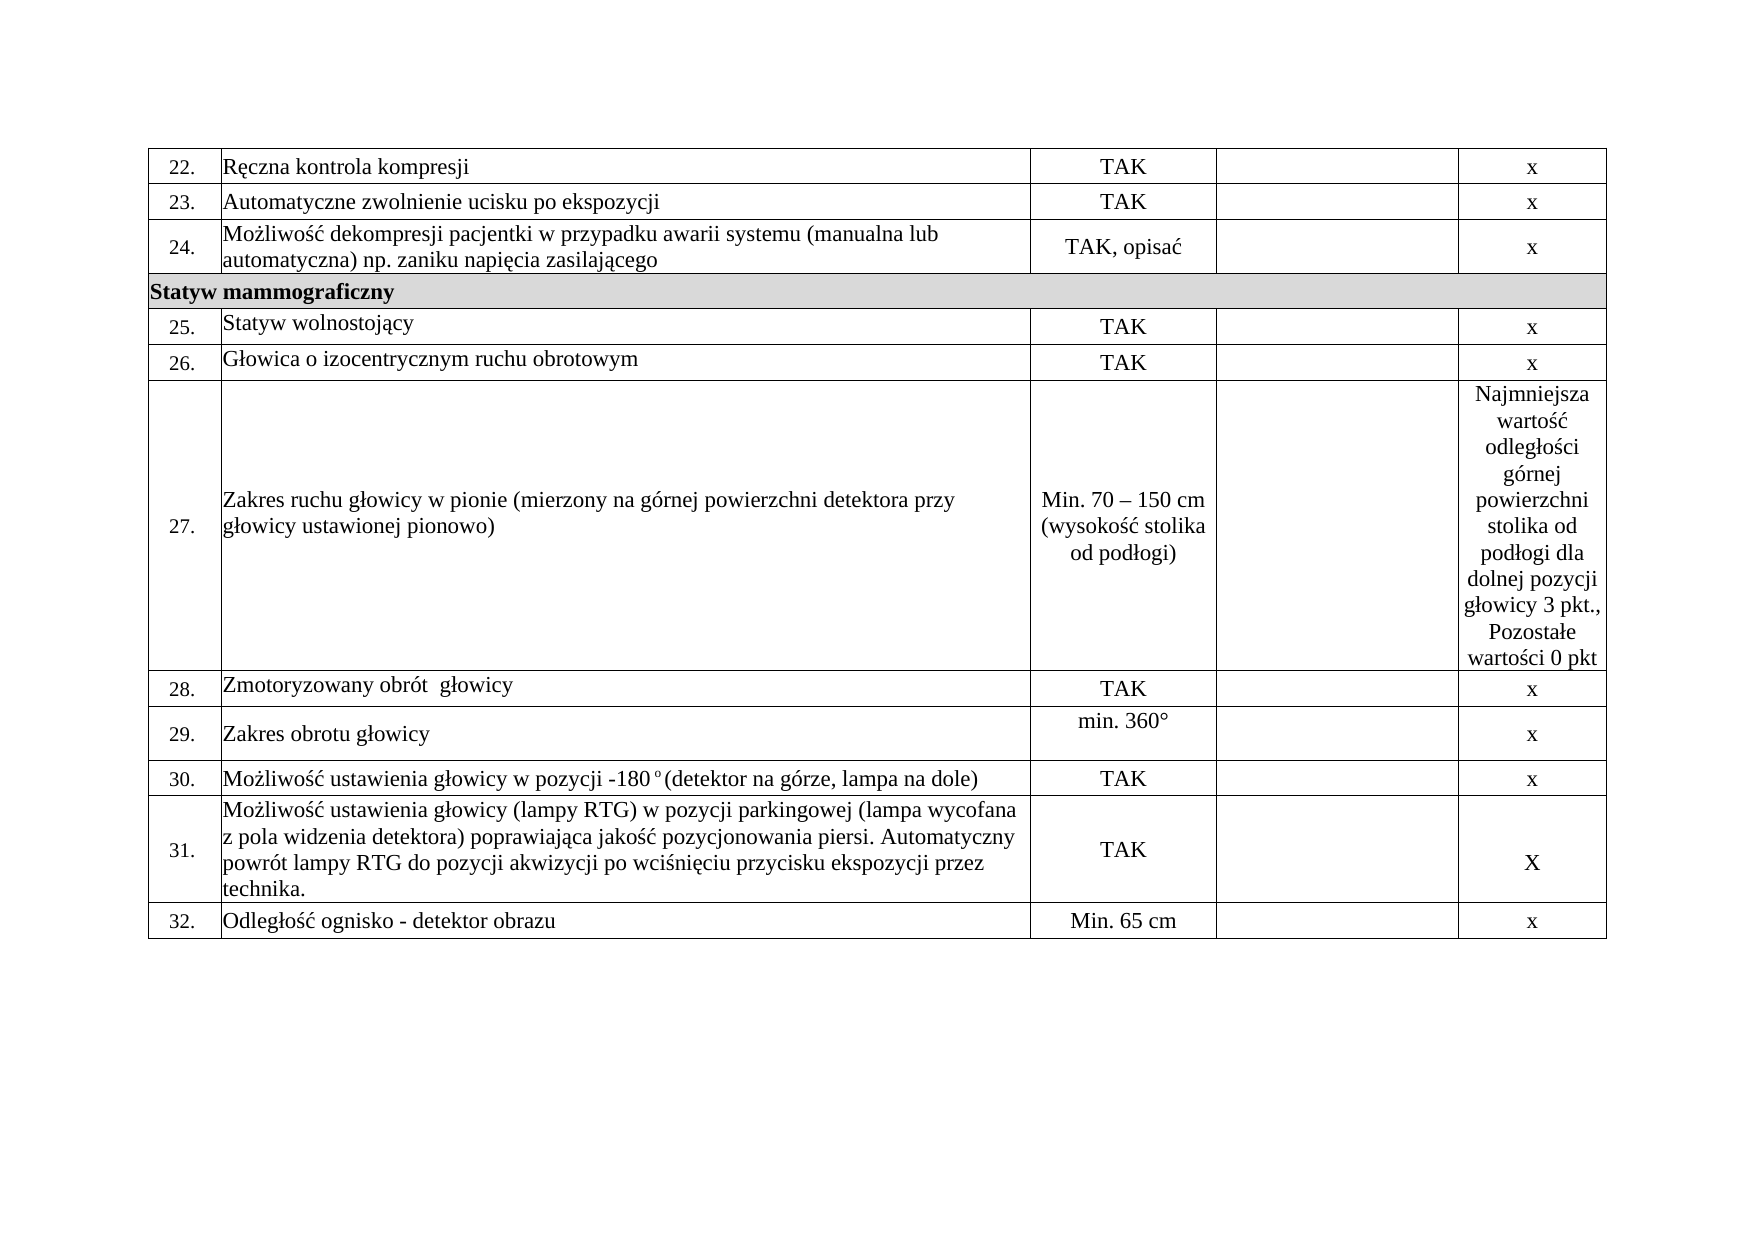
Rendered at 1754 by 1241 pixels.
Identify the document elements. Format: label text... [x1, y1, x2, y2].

table_cell min. 360° [1031, 707, 1216, 760]
table_cell Zakres obrotu głowicy [222, 707, 1030, 760]
table_cell Automatyczne zwolnienie ucisku po ekspozycji [222, 184, 1030, 219]
table_cell x [1459, 903, 1606, 937]
table_cell [1217, 184, 1458, 219]
table_cell x [1459, 149, 1606, 183]
table_cell [1217, 796, 1458, 902]
table_cell [1217, 707, 1458, 760]
table_cell [149, 761, 221, 795]
table_cell x [1459, 220, 1606, 273]
table_cell Odległość ognisko - detektor obrazu [222, 903, 1030, 937]
table_cell TAK, opisać [1031, 220, 1216, 273]
table_cell Głowica o izocentrycznym ruchu obrotowym [222, 345, 1030, 379]
table_cell [1217, 671, 1458, 706]
table_cell x [1459, 309, 1606, 344]
table_cell Możliwość ustawienia głowicy w pozycji -180 o (detektor na górze, lampa na dole) [222, 761, 1030, 795]
table_cell Zmotoryzowany obrót głowicy [222, 671, 1030, 706]
table_cell x [1459, 671, 1606, 706]
table_cell Możliwość dekompresji pacjentki w przypadku awarii systemu (manualna lub automatyczna) np. zaniku napięcia zasilającego [222, 220, 1030, 273]
table_cell TAK [1031, 345, 1216, 379]
table_cell Min. 70 – 150 cm (wysokość stolika od podłogi) [1031, 381, 1216, 670]
table_cell x [1459, 345, 1606, 379]
table_cell [1217, 903, 1458, 937]
table_cell [1217, 761, 1458, 795]
table_cell [1217, 309, 1458, 344]
table_cell Najmniejsza wartość odległości górnej powierzchni stolika od podłogi dla dolnej pozycji głowicy 3 pkt., Pozostałe wartości 0 pkt [1459, 381, 1606, 670]
table_cell X [1459, 796, 1606, 902]
table_cell [149, 796, 221, 902]
table_cell [1217, 345, 1458, 379]
table_cell [149, 220, 221, 273]
table_cell TAK [1031, 184, 1216, 219]
table_cell Możliwość ustawienia głowicy (lampy RTG) w pozycji parkingowej (lampa wycofana z pola widzenia detektora) poprawiająca jakość pozycjonowania piersi. Automatyczny powrót lampy RTG do pozycji akwizycji po wciśnięciu przycisku ekspozycji przez technika. [222, 796, 1030, 902]
table_cell x [1459, 707, 1606, 760]
table_cell TAK [1031, 671, 1216, 706]
table_cell [1217, 149, 1458, 183]
table_cell [149, 149, 221, 183]
table_cell x [1459, 184, 1606, 219]
table_cell [149, 381, 221, 670]
table_cell Zakres ruchu głowicy w pionie (mierzony na górnej powierzchni detektora przy głowicy ustawionej pionowo) [222, 381, 1030, 670]
table_cell TAK [1031, 761, 1216, 795]
table_cell [149, 345, 221, 379]
table_cell Statyw mammograficzny [149, 274, 1606, 308]
table_cell [1217, 381, 1458, 670]
table_cell [149, 671, 221, 706]
table_cell [149, 309, 221, 344]
table_cell Statyw wolnostojący [222, 309, 1030, 344]
table_cell Ręczna kontrola kompresji [222, 149, 1030, 183]
table_cell Min. 65 cm [1031, 903, 1216, 937]
table_cell TAK [1031, 149, 1216, 183]
table_cell TAK [1031, 796, 1216, 902]
table_cell [149, 707, 221, 760]
table_cell [1217, 220, 1458, 273]
table_cell [149, 184, 221, 219]
table_cell x [1459, 761, 1606, 795]
table_cell TAK [1031, 309, 1216, 344]
table_cell [149, 903, 221, 937]
